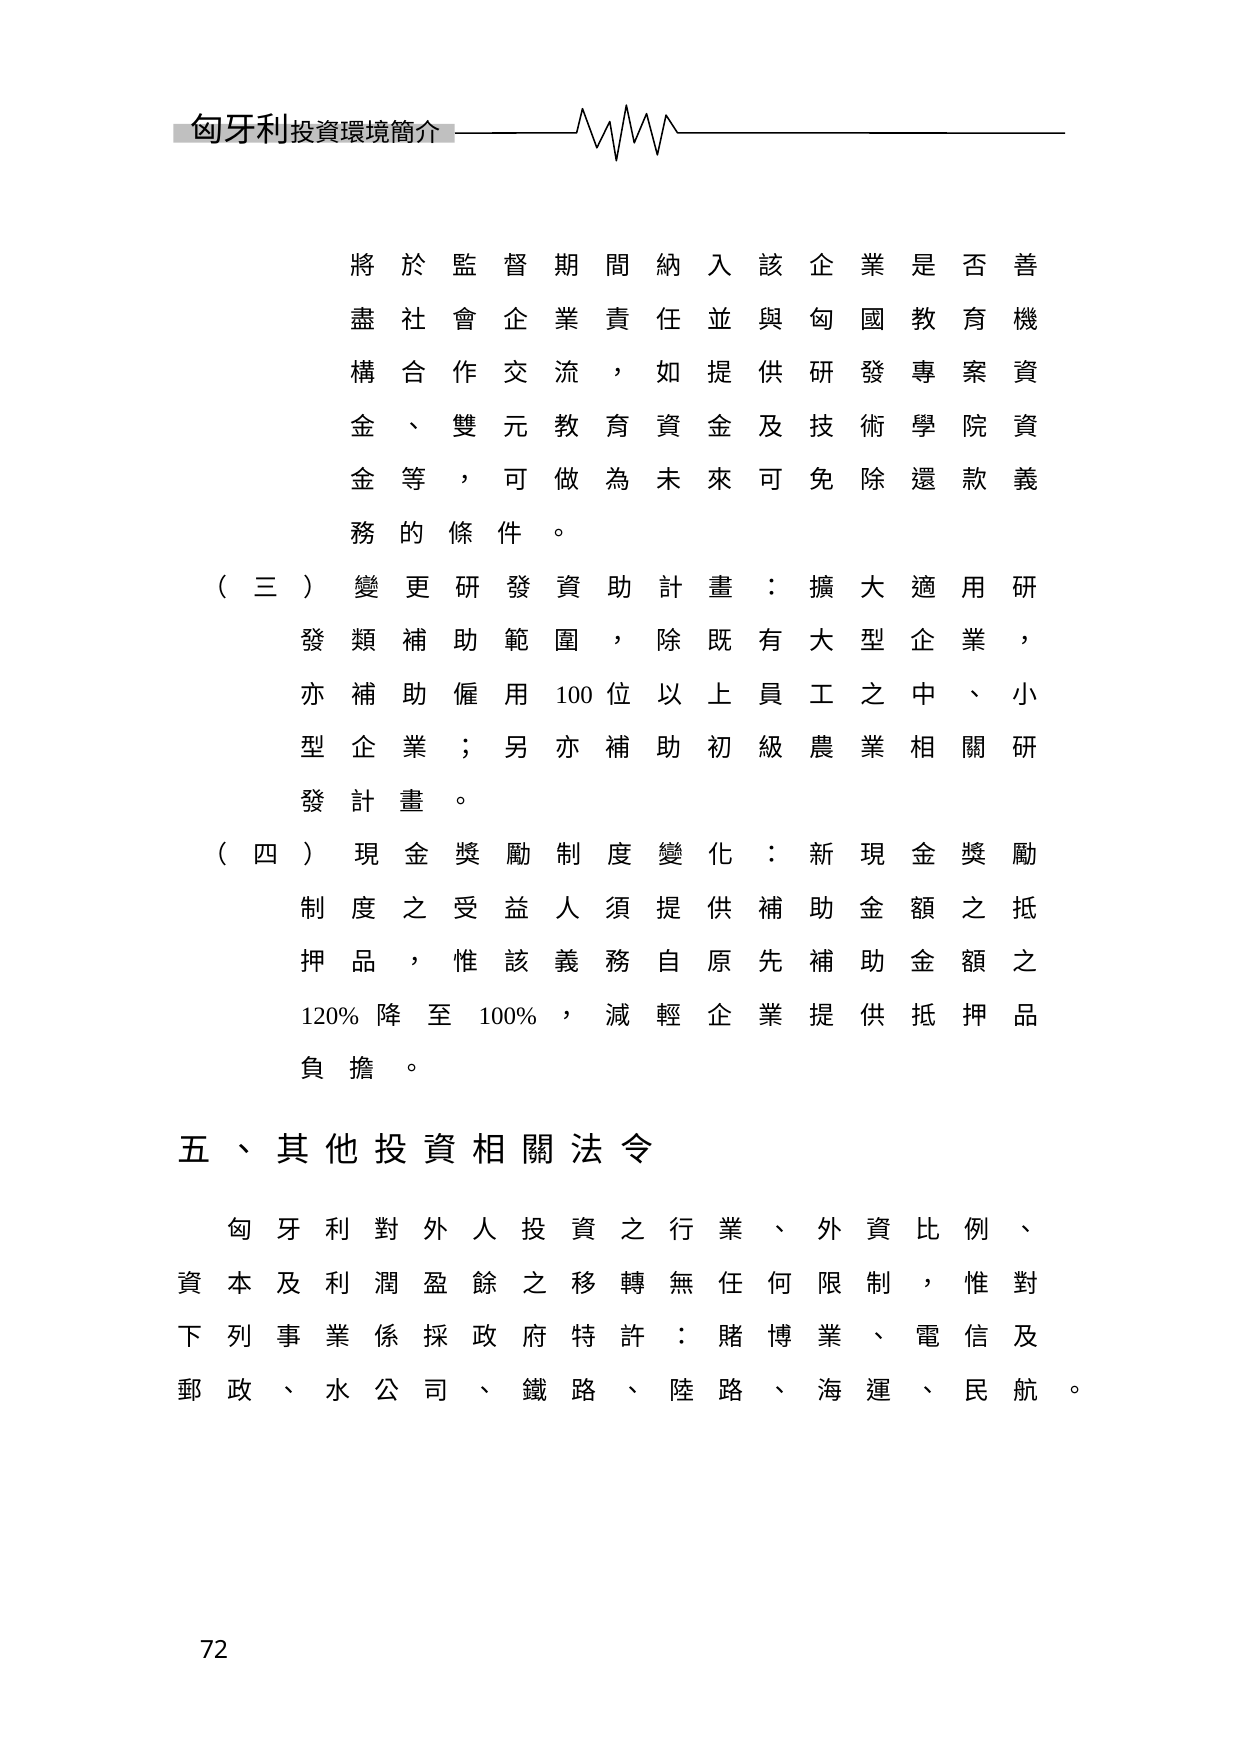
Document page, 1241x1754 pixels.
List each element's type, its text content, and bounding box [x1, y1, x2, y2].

text （三）變更研發資助計畫：擴大適用研發類補助範圍，除既有大型企業，亦補助僱用100位以上員工之中、小型企業；另亦補助初級農業相關研發計畫。 [202, 558, 1063, 826]
text 五、其他投資相關法令 [178, 1121, 1063, 1174]
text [276, 237, 1063, 558]
text （四）現金獎勵制度變化：新現金獎勵制度之受益人須提供補助金額之抵押品，惟該義務自原先補助金額之120%降至100%，減輕企業提供抵押品負擔。 [202, 826, 1063, 1094]
text 匈牙利對外人投資之行業、外資比例、資本及利潤盈餘之移轉無任何限制，惟對下列事業係採政府特許：賭博業、電信及郵政、水公司、鐵路、陸路、海運、民航。 [178, 1201, 1063, 1415]
